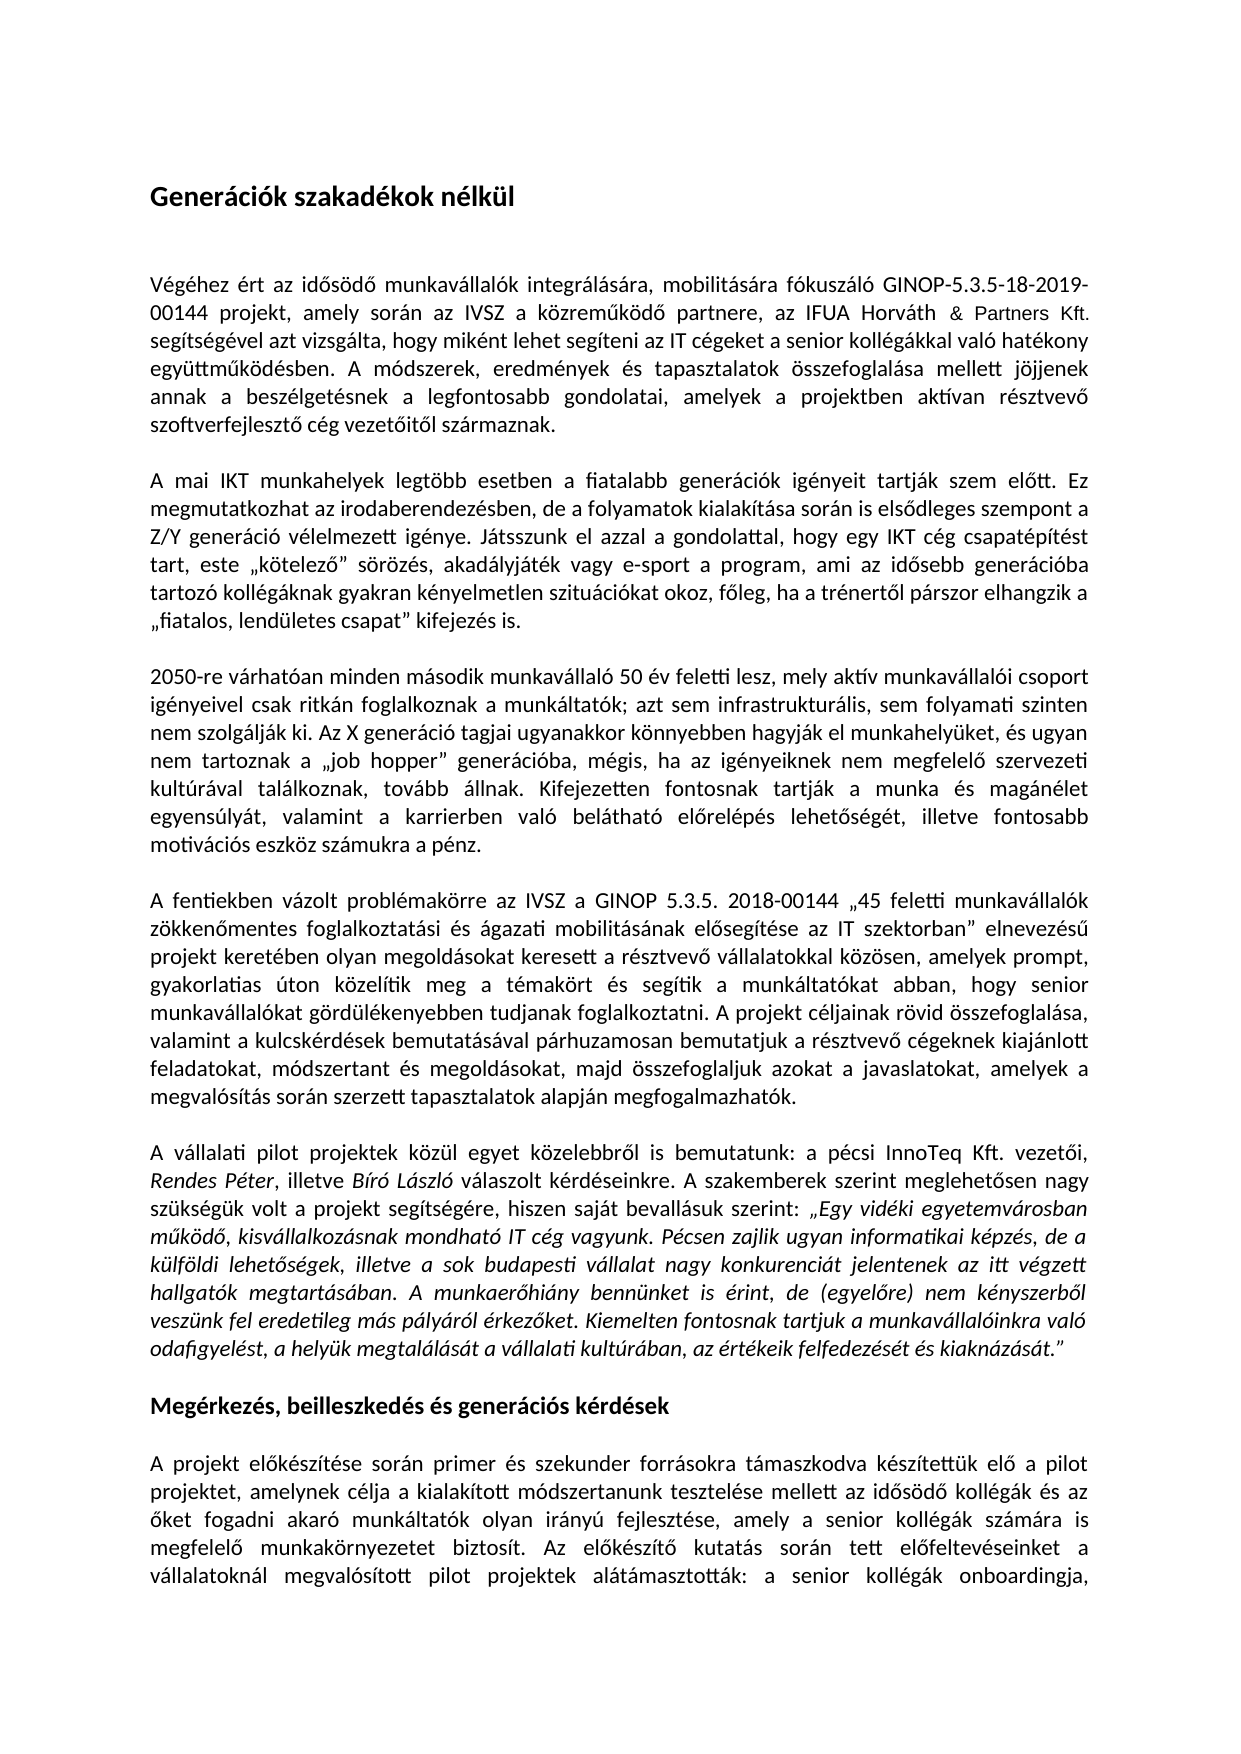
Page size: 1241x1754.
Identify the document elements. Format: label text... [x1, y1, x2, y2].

text Végéhez ért az idősödő munkavállalók integrálására, mobilitására fókuszáló GINOP-5.3.5-18-2019-00144 projekt, amely során az IVSZ a közreműködő partnere, az IFUA Horváth & Partners Kft. segítségével azt vizsgálta, hogy miként lehet segíteni az IT cégeket a senior kollégákkal való hatékony együttműködésben. A módszerek, eredmények és tapasztalatok összefoglalása mellett jöjjenek annak a beszélgetésnek a legfontosabb gondolatai, amelyek a projektben aktívan résztvevő szoftverfejlesztő cég vezetőitől származnak. [150, 270, 1090, 438]
text Megérkezés, beilleszkedés és generációs kérdések [150, 1391, 1090, 1421]
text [150, 1449, 1090, 1589]
text A mai IKT munkahelyek legtöbb esetben a fiatalabb generációk igényeit tartják szem előtt. Ez megmutatkozhat az irodaberendezésben, de a folyamatok kialakítása során is elsődleges szempont a Z/Y generáció vélelmezett igénye. Játsszunk el azzal a gondolattal, hogy egy IKT cég csapatépítést tart, este „kötelező” sörözés, akadályjáték vagy e-sport a program, ami az idősebb generációba tartozó kollégáknak gyakran kényelmetlen szituációkat okoz, főleg, ha a trénertől párszor elhangzik a „fiatalos, lendületes csapat” kifejezés is. [150, 466, 1090, 634]
text A vállalati pilot projektek közül egyet közelebbről is bemutatunk: a pécsi InnoTeq Kft. vezetői, Rendes Péter, illetve Bíró László válaszolt kérdéseinkre. A szakemberek szerint meglehetősen nagy szükségük volt a projekt segítségére, hiszen saját bevallásuk szerint: „Egy vidéki egyetemvárosban működő, kisvállalkozásnak mondható IT cég vagyunk. Pécsen zajlik ugyan informatikai képzés, de a külföldi lehetőségek, illetve a sok budapesti vállalat nagy konkurenciát jelentenek az itt végzett hallgatók megtartásában. A munkaerőhiány bennünket is érint, de (egyelőre) nem kényszerből veszünk fel eredetileg más pályáról érkezőket. Kiemelten fontosnak tartjuk a munkavállalóinkra való odafigyelést, a helyük megtalálását a vállalati kultúrában, az értékeik felfedezését és kiaknázását.” [150, 1138, 1090, 1362]
text Generációk szakadékok nélkül [150, 178, 1090, 214]
text 2050-re várhatóan minden második munkavállaló 50 év feletti lesz, mely aktív munkavállalói csoport igényeivel csak ritkán foglalkoznak a munkáltatók; azt sem infrastrukturális, sem folyamati szinten nem szolgálják ki. Az X generáció tagjai ugyanakkor könnyebben hagyják el munkahelyüket, és ugyan nem tartoznak a „job hopper” generációba, mégis, ha az igényeiknek nem megfelelő szervezeti kultúrával találkoznak, tovább állnak. Kifejezetten fontosnak tartják a munka és magánélet egyensúlyát, valamint a karrierben való belátható előrelépés lehetőségét, illetve fontosabb motivációs eszköz számukra a pénz. [150, 662, 1090, 858]
text A fentiekben vázolt problémakörre az IVSZ a GINOP 5.3.5. 2018-00144 „45 feletti munkavállalók zökkenőmentes foglalkoztatási és ágazati mobilitásának elősegítése az IT szektorban” elnevezésű projekt keretében olyan megoldásokat keresett a résztvevő vállalatokkal közösen, amelyek prompt, gyakorlatias úton közelítik meg a témakört és segítik a munkáltatókat abban, hogy senior munkavállalókat gördülékenyebben tudjanak foglalkoztatni. A projekt céljainak rövid összefoglalása, valamint a kulcskérdések bemutatásával párhuzamosan bemutatjuk a résztvevő cégeknek kiajánlott feladatokat, módszertant és megoldásokat, majd összefoglaljuk azokat a javaslatokat, amelyek a megvalósítás során szerzett tapasztalatok alapján megfogalmazhatók. [150, 886, 1090, 1110]
